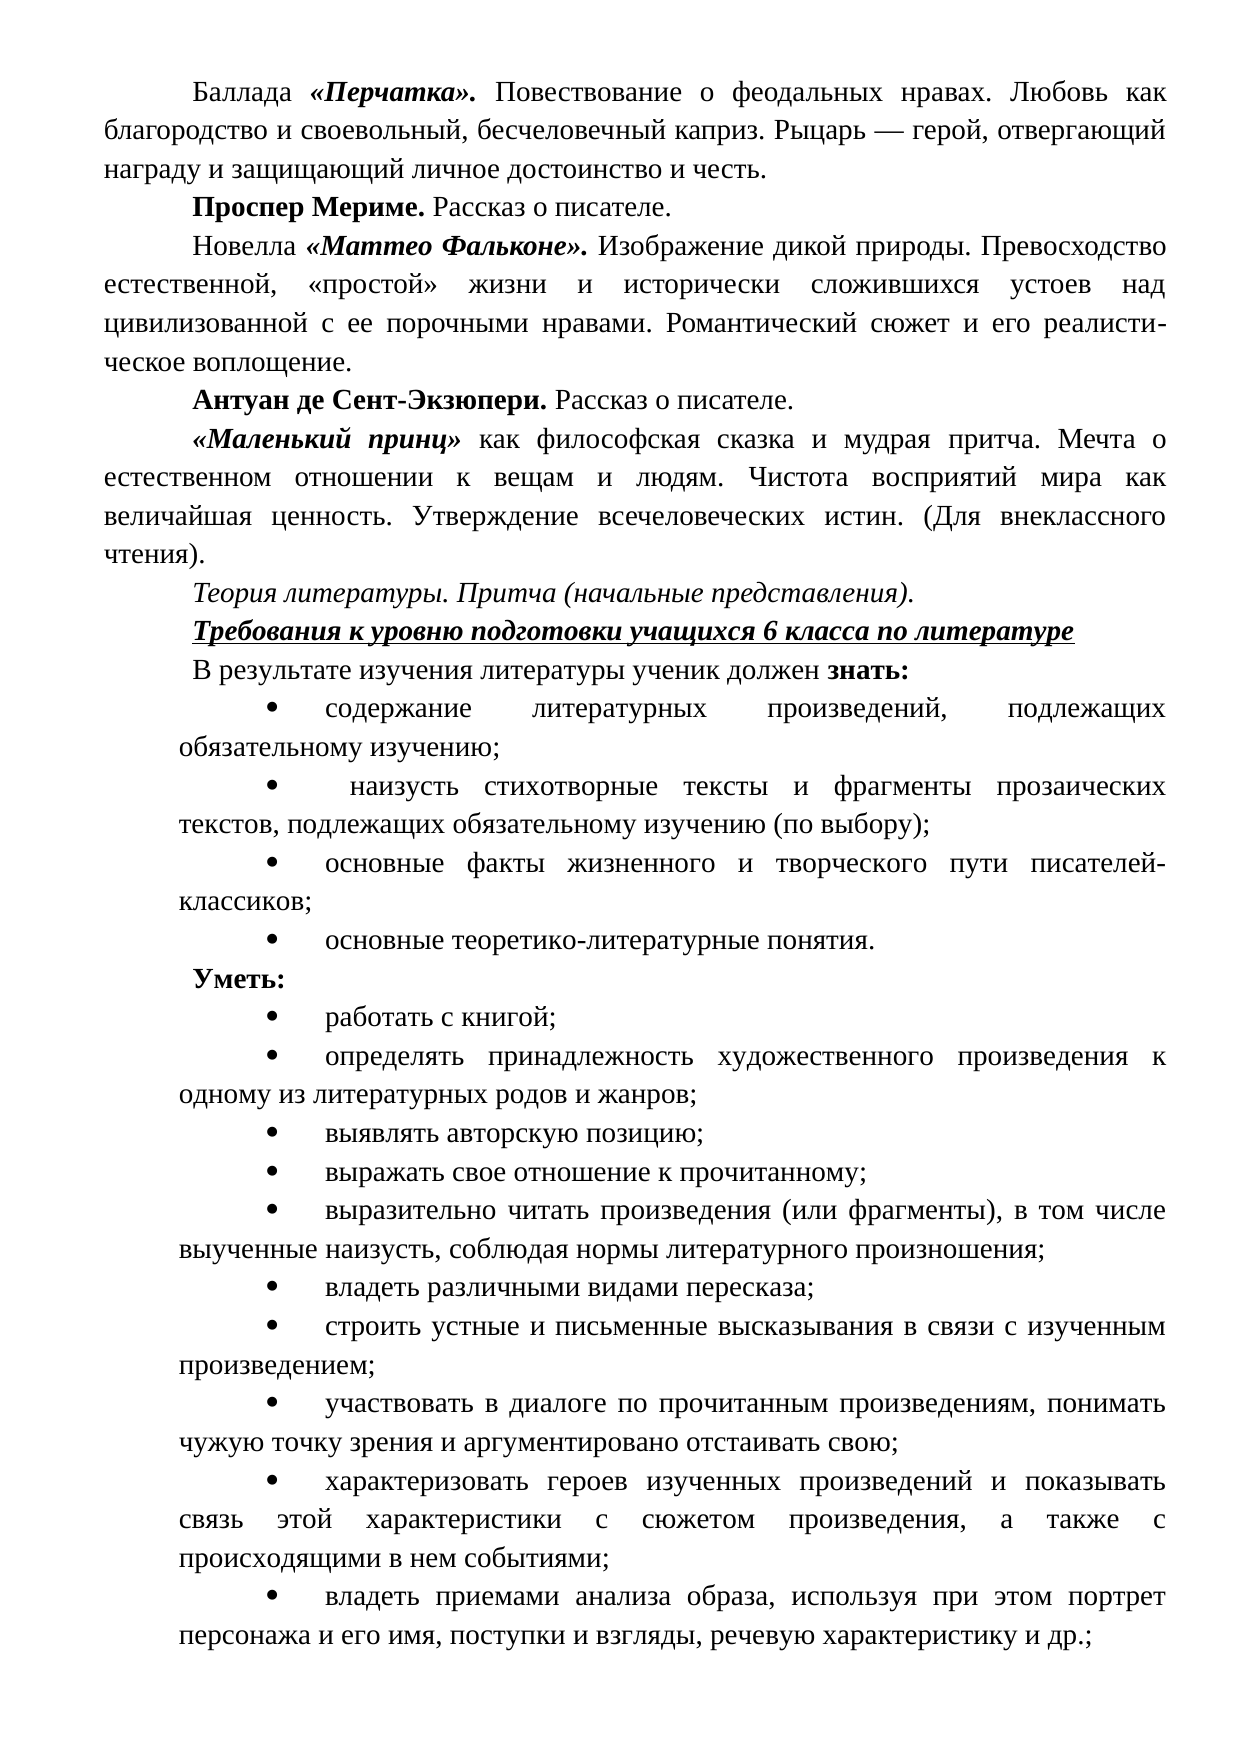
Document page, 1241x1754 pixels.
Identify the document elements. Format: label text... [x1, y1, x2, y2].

text Антуан де Сент-Экзюпери. Рассказ о писателе. [103, 382, 1167, 416]
list основные факты жизненного и творческого пути писателей-классиков; [178, 845, 1167, 917]
text «Маленький принц» как философская сказка и мудрая притча. Мечта о естественном отношении к вещам и людям. Чистота восприятий мира как величайшая ценность. Утверждение всечеловеческих истин. (Для внеклассного чтения). [103, 421, 1167, 570]
text Новелла «Маттео Фальконе». Изображение дикой природы. Превосходство естественной, «простой» жизни и исторически сложившихся устоев над цивилизованной с ее порочными нравами. Романтический сюжет и его реалистическое воплощение. [103, 228, 1167, 377]
list владеть различными видами пересказа; [178, 1269, 1167, 1303]
list основные теоретико-литературные понятия. [178, 922, 1167, 956]
list работать с книгой; [178, 999, 1167, 1033]
text Теория литературы. Притча (начальные представления). [103, 575, 1167, 608]
list строить устные и письменные высказывания в связи с изученным произведением; [178, 1308, 1167, 1380]
list наизусть стихотворные тексты и фрагменты прозаических текстов, подлежащих обязательному изучению (по выбору); [178, 768, 1167, 840]
list определять принадлежность художественного произведения к одному из литературных родов и жанров; [178, 1038, 1167, 1110]
text Баллада «Перчатка». Повествование о феодальных нравах. Любовь как благородство и своевольный, бесчеловечный каприз. Рыцарь — герой, отвергающий награду и защищающий личное достоинство и честь. [103, 74, 1167, 184]
list содержание литературных произведений, подлежащих обязательному изучению; [178, 691, 1167, 763]
text Проспер Мериме. Рассказ о писателе. [103, 189, 1167, 223]
list участвовать в диалоге по прочитанным произведениям, понимать чужую точку зрения и аргументировано отстаивать свою; [178, 1385, 1167, 1458]
list владеть приемами анализа образа, используя при этом портрет персонажа и его имя, поступки и взгляды, речевую характеристику и др.; [178, 1578, 1167, 1651]
list выражать свое отношение к прочитанному; [178, 1154, 1167, 1187]
text Уметь: [103, 961, 1167, 994]
text Требования к уровню подготовки учащихся 6 класса по литературе [103, 613, 1167, 647]
text В результате изучения литературы ученик должен знать: [103, 652, 1167, 686]
list выразительно читать произведения (или фрагменты), в том числе выученные наизусть, соблюдая нормы литературного произношения; [178, 1192, 1167, 1264]
list характеризовать героев изученных произведений и показывать связь этой характеристики с сюжетом произведения, а также с происходящими в нем событиями; [178, 1463, 1167, 1573]
list выявлять авторскую позицию; [178, 1115, 1167, 1149]
